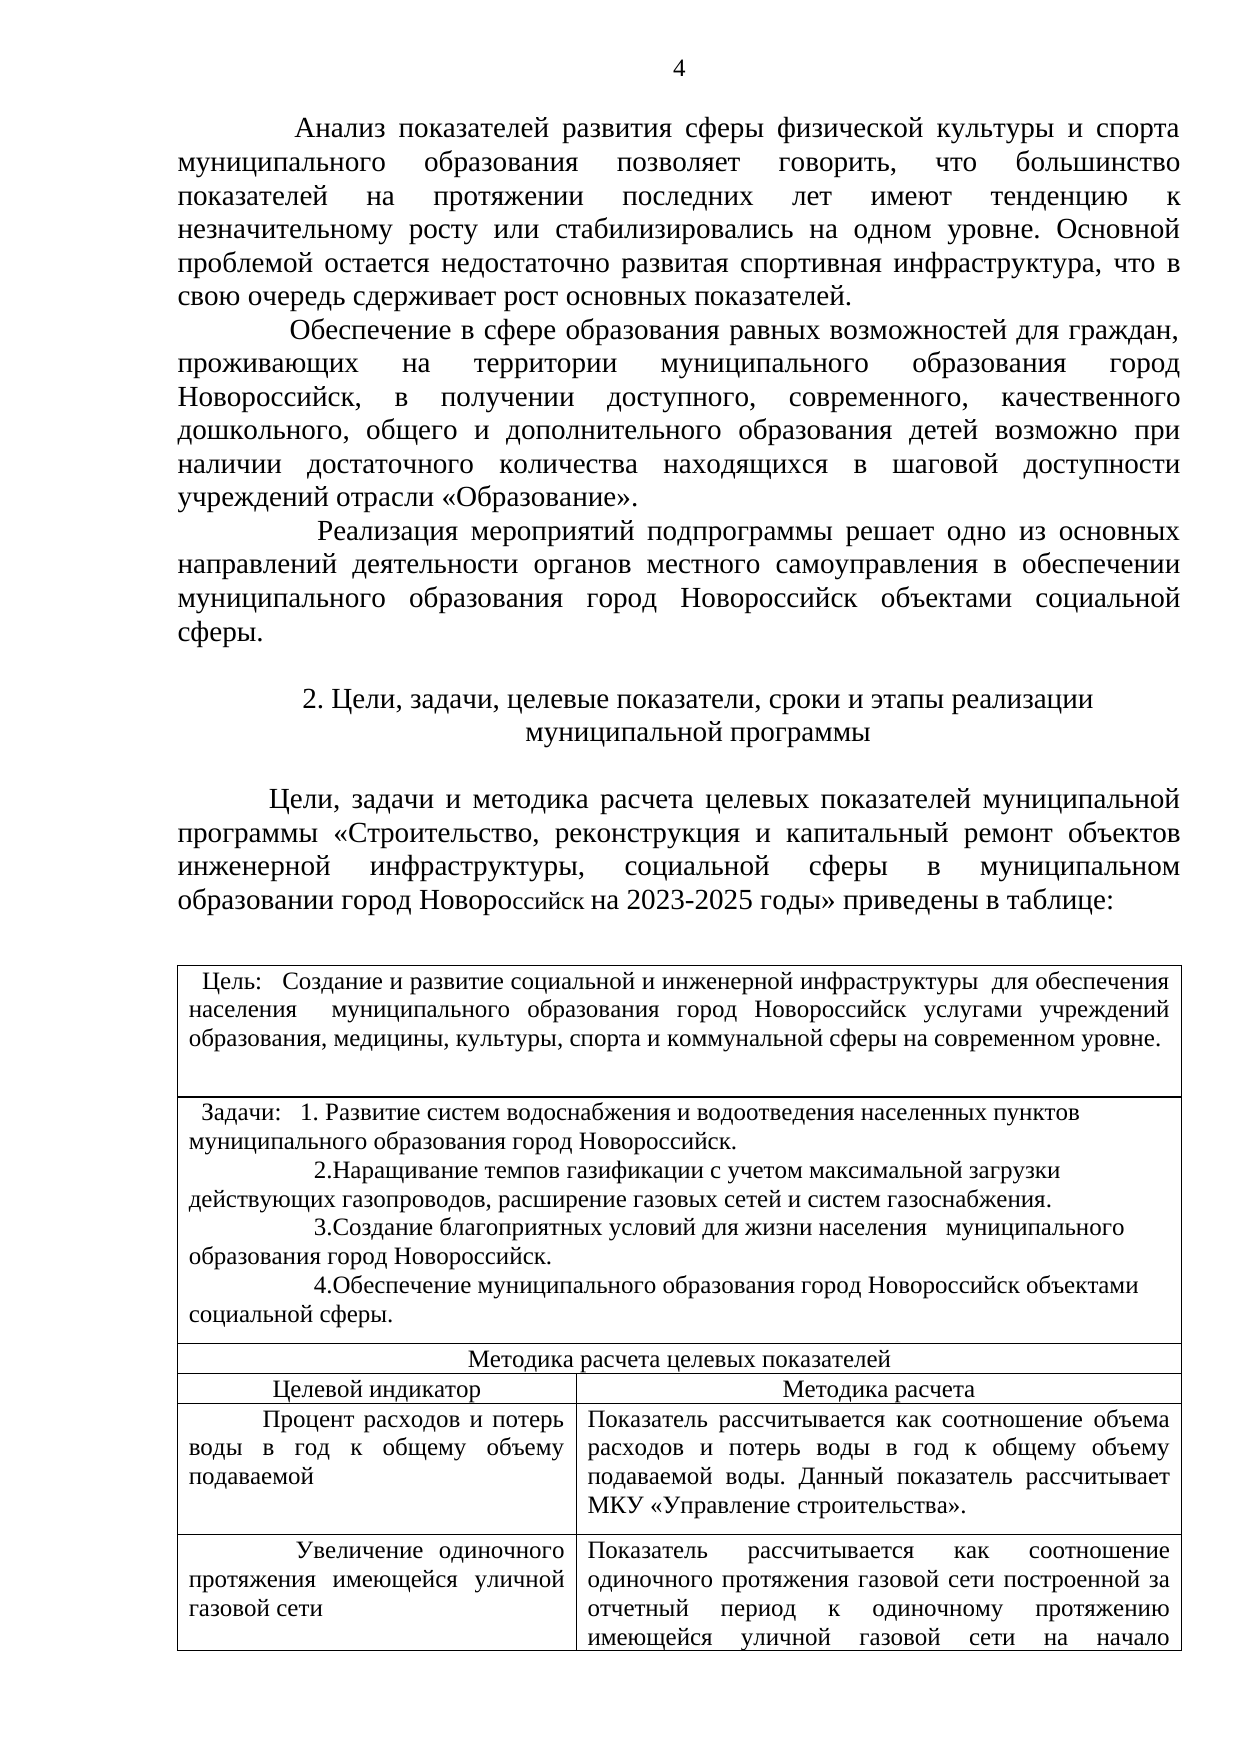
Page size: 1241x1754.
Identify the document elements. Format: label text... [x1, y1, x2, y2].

table_header Цель: Создание и развитие социальной и инженерной инфраструктуры для обеспечения населения муниципального образования город Новороссийск услугами учреждений образования, медицины, культуры, спорта и коммунальной сферы на современном уровне. [178, 966, 1181, 1096]
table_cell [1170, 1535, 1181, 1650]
text Цели, задачи и методика расчета целевых показателей муниципальной программы «Строительство, реконструкция и капитальный ремонт объектов инженерной инфраструктуры, социальной сферы в муниципальном образовании город Новороссийск на 2023-2025 годы» приведены в таблице: [177, 781, 1181, 916]
table_cell Методика расчета целевых показателей [178, 1344, 1181, 1373]
text Реализация мероприятий подпрограммы решает одно из основных направлений деятельности органов местного самоуправления в обеспечении муниципального образования город Новороссийск объектами социальной сферы. [177, 513, 1181, 647]
text Обеспечение в сфере образования равных возможностей для граждан, проживающих на территории муниципального образования город Новороссийск, в получении доступного, современного, качественного дошкольного, общего и дополнительного образования детей возможно при наличии достаточного количества находящихся в шаговой доступности учреждений отрасли «Образование». [177, 312, 1181, 513]
table_cell Процент расходов и потерь воды в год к общему объему подаваемой [178, 1404, 576, 1534]
text 2. Цели, задачи, целевые показатели, сроки и этапы реализации муниципальной программы [215, 681, 1181, 748]
table_cell Показатель рассчитывается как соотношение объема расходов и потерь воды в год к общему объему подаваемой воды. Данный показатель рассчитывает МКУ «Управление строительства». [577, 1404, 1181, 1534]
table_cell Задачи: 1. Развитие систем водоснабжения и водоотведения населенных пунктов муниципального образования город Новороссийск. 2.Наращивание темпов газификации с учетом максимальной загрузки действующих газопроводов, расширение газовых сетей и систем газоснабжения. 3.Создание благоприятных условий для жизни населения муниципального образования город Новороссийск. 4.Обеспечение муниципального образования город Новороссийск объектами социальной сферы. [178, 1098, 1181, 1343]
text Анализ показателей развития сферы физической культуры и спорта муниципального образования позволяет говорить, что большинство показателей на протяжении последних лет имеют тенденцию к незначительному росту или стабилизировались на одном уровне. Основной проблемой остается недостаточно развитая спортивная инфраструктура, что в свою очередь сдерживает рост основных показателей. [177, 111, 1181, 312]
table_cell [178, 1535, 576, 1650]
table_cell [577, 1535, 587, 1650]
table_cell Целевой индикатор [178, 1374, 576, 1403]
table_cell Методика расчета [577, 1374, 1181, 1403]
